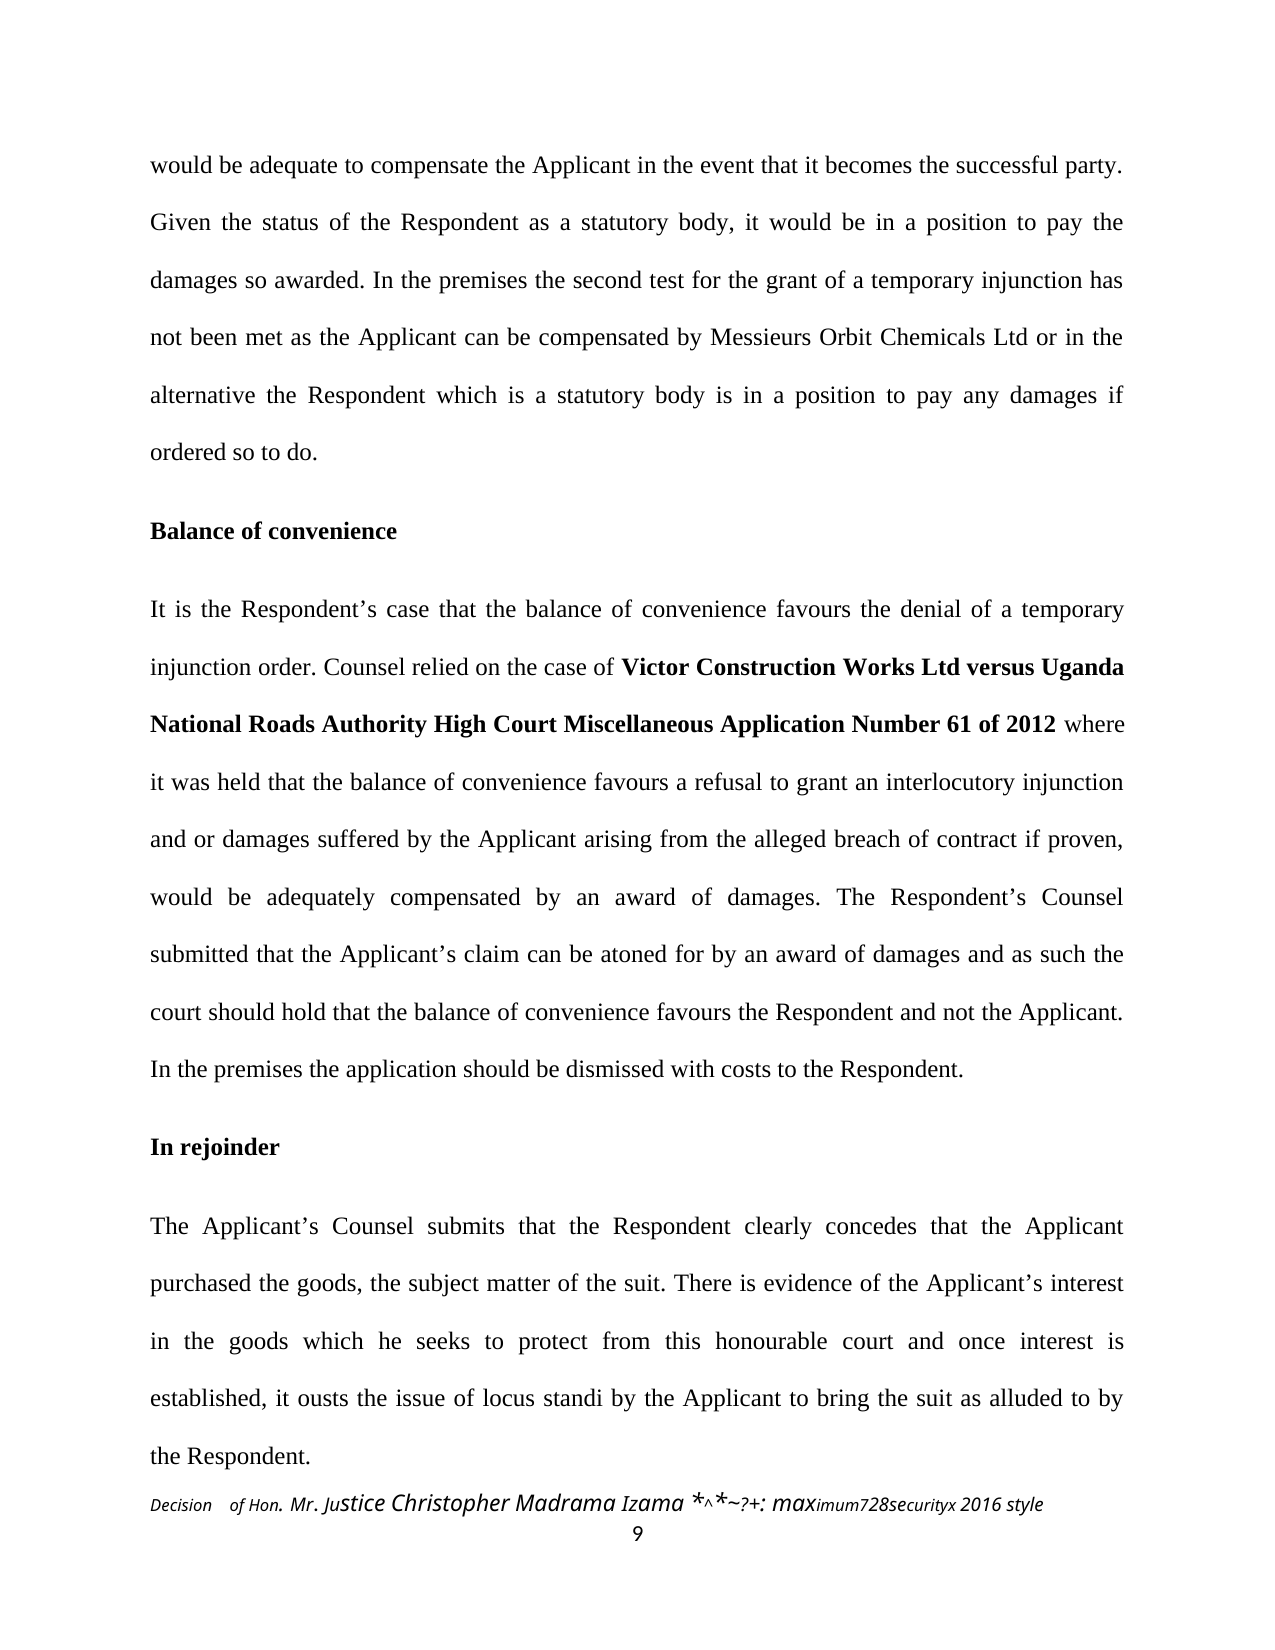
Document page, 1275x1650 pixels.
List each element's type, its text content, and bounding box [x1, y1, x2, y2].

text The Applicant’s Counsel submits that the Respondent clearly concedes that the Applicant purchased the goods, the subject matter of the suit. There is evidence of the Applicant’s interest in the goods which he seeks to protect from this honourable court and once interest is established, it ousts the issue of locus standi by the Applicant to bring the suit as alluded to by the Respondent. [150, 1211, 1125, 1469]
text It is the Respondent’s case that the balance of convenience favours the denial of a temporary injunction order. Counsel relied on the case of Victor Construction Works Ltd versus Uganda National Roads Authority High Court Miscellaneous Application Number 61 of 2012 where it was held that the balance of convenience favours a refusal to grant an interlocutory injunction and or damages suffered by the Applicant arising from the alleged breach of contract if proven, would be adequately compensated by an award of damages. The Respondent’s Counsel submitted that the Applicant’s claim can be atoned for by an award of damages and as such the court should hold that the balance of convenience favours the Respondent and not the Applicant. In the premises the application should be dismissed with costs to the Respondent. [150, 594, 1125, 1083]
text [150, 150, 1125, 466]
text In rejoinder [150, 1132, 1125, 1161]
text Balance of convenience [150, 516, 1125, 544]
